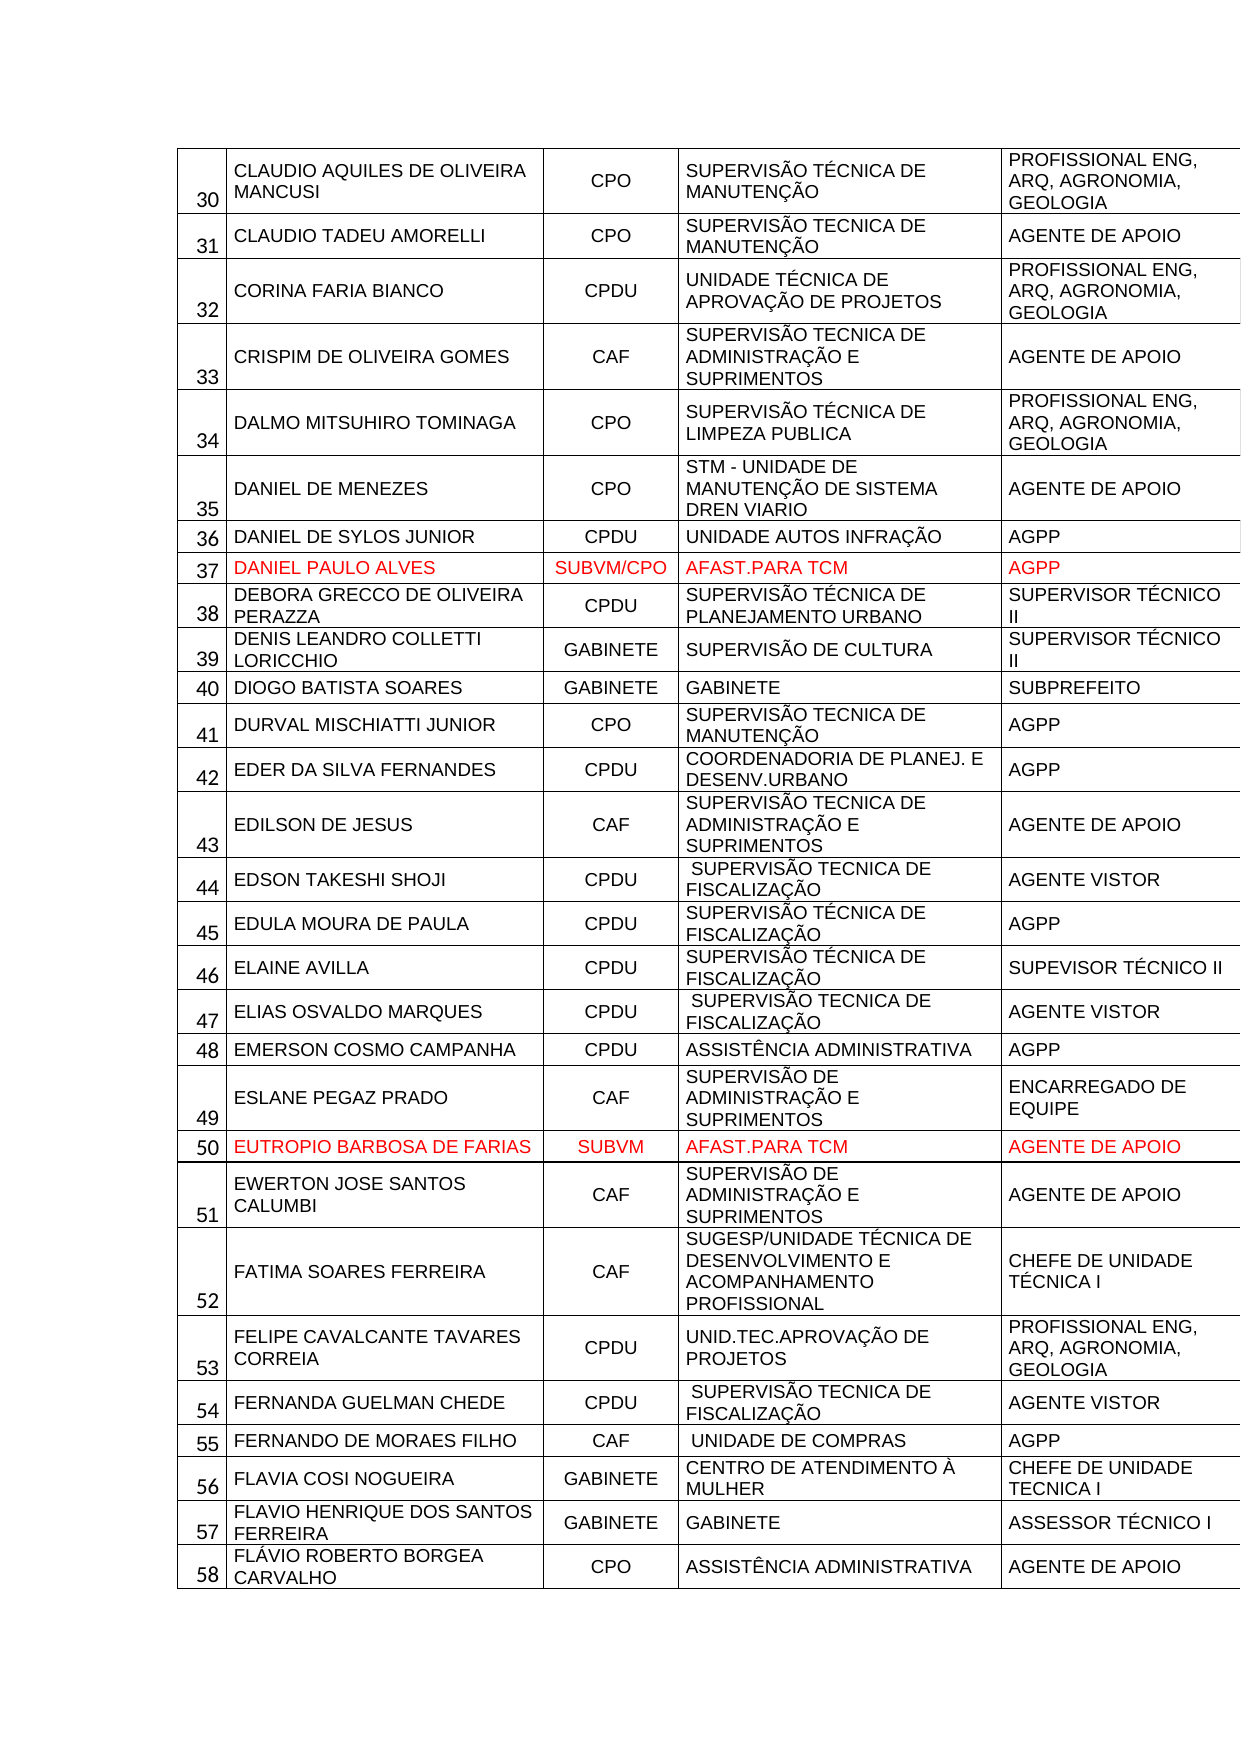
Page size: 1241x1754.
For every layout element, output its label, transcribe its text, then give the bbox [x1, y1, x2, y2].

table_cell SUPERVISÃO TECNICA DE FISCALIZAÇÃO [679, 1381, 1001, 1424]
table_cell CPDU [544, 584, 678, 627]
table_cell CENTRO DE ATENDIMENTO À MULHER [679, 1457, 1001, 1500]
table_cell SUPERVISÃO TECNICA DE ADMINISTRAÇÃO E SUPRIMENTOS [679, 792, 1001, 857]
table_cell 48 [178, 1034, 226, 1064]
table_cell EUTROPIO BARBOSA DE FARIAS [227, 1131, 543, 1161]
table_cell 56 [178, 1457, 226, 1500]
table_cell CPO [544, 456, 678, 520]
table_cell AGENTE DE APOIO [1002, 214, 1240, 257]
table_cell GABINETE [679, 672, 1001, 702]
table_cell AGENTE DE APOIO [1002, 324, 1240, 389]
table_cell SUPERVISÃO TECNICA DE FISCALIZAÇÃO [679, 858, 1001, 901]
table_cell UNIDADE TÉCNICA DE APROVAÇÃO DE PROJETOS [679, 259, 1001, 323]
table_cell EDULA MOURA DE PAULA [227, 902, 543, 945]
table_cell CPO [544, 214, 678, 257]
table_cell SUPERVISÃO TECNICA DE MANUTENÇÃO [679, 214, 1001, 257]
table_cell 35 [178, 456, 226, 520]
table_cell CLAUDIO AQUILES DE OLIVEIRA MANCUSI [227, 149, 543, 213]
table_cell CPDU [544, 902, 678, 945]
table_cell CPDU [544, 1034, 678, 1064]
table_cell PROFISSIONAL ENG, ARQ, AGRONOMIA, GEOLOGIA [1002, 149, 1240, 213]
table_cell SUPEVISOR TÉCNICO II [1002, 946, 1240, 989]
table_cell AGPP [1002, 1425, 1240, 1456]
table_cell 49 [178, 1066, 226, 1130]
table_cell 51 [178, 1163, 226, 1227]
table_cell 34 [178, 390, 226, 455]
table_cell AGENTE DE APOIO [1002, 792, 1240, 857]
table_cell AGPP [1002, 748, 1240, 791]
table_cell ASSISTÊNCIA ADMINISTRATIVA [679, 1545, 1001, 1588]
table_cell SUPERVISÃO DE ADMINISTRAÇÃO E SUPRIMENTOS [679, 1066, 1001, 1130]
table_cell AFAST.PARA TCM [679, 553, 1001, 583]
table_cell AGPP [1002, 553, 1240, 583]
table_cell 45 [178, 902, 226, 945]
table_cell EWERTON JOSE SANTOS CALUMBI [227, 1163, 543, 1227]
table_cell SUPERVISÃO TECNICA DE MANUTENÇÃO [679, 704, 1001, 747]
table_cell CAF [544, 324, 678, 389]
table_cell SUPERVISÃO TÉCNICA DE LIMPEZA PUBLICA [679, 390, 1001, 455]
table_cell 38 [178, 584, 226, 627]
table_cell 47 [178, 990, 226, 1033]
table_cell CPDU [544, 259, 678, 323]
table_cell SUPERVISÃO TÉCNICA DE MANUTENÇÃO [679, 149, 1001, 213]
table_cell AGPP [1002, 521, 1240, 552]
table_cell CPO [544, 704, 678, 747]
table_cell CPDU [544, 1316, 678, 1380]
table_cell STM - UNIDADE DE MANUTENÇÃO DE SISTEMA DREN VIARIO [679, 456, 1001, 520]
table_cell 46 [178, 946, 226, 989]
table_cell SUBPREFEITO [1002, 672, 1240, 702]
table_cell AGENTE VISTOR [1002, 1381, 1240, 1424]
table_cell 54 [178, 1381, 226, 1424]
table_cell DIOGO BATISTA SOARES [227, 672, 543, 702]
table_cell FERNANDO DE MORAES FILHO [227, 1425, 543, 1456]
table_cell SUPERVISÃO DE ADMINISTRAÇÃO E SUPRIMENTOS [679, 1163, 1001, 1227]
table_cell PROFISSIONAL ENG, ARQ, AGRONOMIA, GEOLOGIA [1002, 259, 1240, 323]
table_cell ENCARREGADO DE EQUIPE [1002, 1066, 1240, 1130]
table_cell 31 [178, 214, 226, 257]
table_cell SUPERVISÃO TÉCNICA DE FISCALIZAÇÃO [679, 902, 1001, 945]
table_cell FLÁVIO ROBERTO BORGEA CARVALHO [227, 1545, 543, 1588]
table_cell DANIEL DE MENEZES [227, 456, 543, 520]
table_cell 58 [178, 1545, 226, 1588]
table_cell SUPERVISÃO TECNICA DE FISCALIZAÇÃO [679, 990, 1001, 1033]
table_cell DANIEL PAULO ALVES [227, 553, 543, 583]
table_cell AGPP [1002, 902, 1240, 945]
table_cell SUPERVISÃO TECNICA DE ADMINISTRAÇÃO E SUPRIMENTOS [679, 324, 1001, 389]
table_cell CHEFE DE UNIDADE TECNICA I [1002, 1457, 1240, 1500]
table_cell EDSON TAKESHI SHOJI [227, 858, 543, 901]
table_cell SUGESP/UNIDADE TÉCNICA DE DESENVOLVIMENTO E ACOMPANHAMENTO PROFISSIONAL [679, 1228, 1001, 1314]
table_cell SUPERVISÃO TÉCNICA DE PLANEJAMENTO URBANO [679, 584, 1001, 627]
table_cell CRISPIM DE OLIVEIRA GOMES [227, 324, 543, 389]
table_cell CAF [544, 1066, 678, 1130]
table_cell 53 [178, 1316, 226, 1380]
table_cell AGENTE DE APOIO [1002, 1131, 1240, 1161]
table_cell ESLANE PEGAZ PRADO [227, 1066, 543, 1130]
table_cell CPDU [544, 990, 678, 1033]
table_cell 44 [178, 858, 226, 901]
table_cell CORINA FARIA BIANCO [227, 259, 543, 323]
table_cell 42 [178, 748, 226, 791]
table_cell AGENTE DE APOIO [1002, 1163, 1240, 1227]
table_cell DALMO MITSUHIRO TOMINAGA [227, 390, 543, 455]
table_cell 57 [178, 1501, 226, 1544]
table_cell ASSISTÊNCIA ADMINISTRATIVA [679, 1034, 1001, 1064]
table_cell CPO [544, 1545, 678, 1588]
table_cell AFAST.PARA TCM [679, 1131, 1001, 1161]
table_cell GABINETE [544, 1457, 678, 1500]
table_cell CPDU [544, 748, 678, 791]
table_cell SUBVM/CPO [544, 553, 678, 583]
table_cell AGENTE VISTOR [1002, 858, 1240, 901]
table_cell 43 [178, 792, 226, 857]
table_cell 30 [178, 149, 226, 213]
table_cell CAF [544, 1163, 678, 1227]
table_cell CLAUDIO TADEU AMORELLI [227, 214, 543, 257]
table_cell GABINETE [544, 672, 678, 702]
table_cell 52 [178, 1228, 226, 1314]
table_cell AGPP [1002, 1034, 1240, 1064]
table_cell UNIDADE DE COMPRAS [679, 1425, 1001, 1456]
table_cell 39 [178, 628, 226, 671]
table_cell 40 [178, 672, 226, 702]
table_cell COORDENADORIA DE PLANEJ. E DESENV.URBANO [679, 748, 1001, 791]
table_cell CPDU [544, 946, 678, 989]
table_cell FERNANDA GUELMAN CHEDE [227, 1381, 543, 1424]
table_cell ELAINE AVILLA [227, 946, 543, 989]
table_cell FELIPE CAVALCANTE TAVARES CORREIA [227, 1316, 543, 1380]
table_cell AGENTE VISTOR [1002, 990, 1240, 1033]
table_cell 55 [178, 1425, 226, 1456]
table_cell EDER DA SILVA FERNANDES [227, 748, 543, 791]
table_cell SUBVM [544, 1131, 678, 1161]
table_cell AGPP [1002, 704, 1240, 747]
table_cell UNIDADE AUTOS INFRAÇÃO [679, 521, 1001, 552]
table_cell SUPERVISOR TÉCNICO II [1002, 628, 1240, 671]
table_cell DENIS LEANDRO COLLETTI LORICCHIO [227, 628, 543, 671]
table_cell ASSESSOR TÉCNICO I [1002, 1501, 1240, 1544]
table_cell FLAVIA COSI NOGUEIRA [227, 1457, 543, 1500]
table_cell AGENTE DE APOIO [1002, 1545, 1240, 1588]
table_cell PROFISSIONAL ENG, ARQ, AGRONOMIA, GEOLOGIA [1002, 390, 1240, 455]
table_cell GABINETE [679, 1501, 1001, 1544]
table_cell CPDU [544, 858, 678, 901]
table_cell CPO [544, 149, 678, 213]
table_cell 36 [178, 521, 226, 552]
table_cell CAF [544, 1228, 678, 1314]
table_cell PROFISSIONAL ENG, ARQ, AGRONOMIA, GEOLOGIA [1002, 1316, 1240, 1380]
table_cell CAF [544, 792, 678, 857]
table_cell CHEFE DE UNIDADE TÉCNICA I [1002, 1228, 1240, 1314]
table_cell 32 [178, 259, 226, 323]
table_cell SUPERVISÃO TÉCNICA DE FISCALIZAÇÃO [679, 946, 1001, 989]
table_cell EMERSON COSMO CAMPANHA [227, 1034, 543, 1064]
table_cell DEBORA GRECCO DE OLIVEIRA PERAZZA [227, 584, 543, 627]
table_cell GABINETE [544, 1501, 678, 1544]
table_cell 41 [178, 704, 226, 747]
table_cell AGENTE DE APOIO [1002, 456, 1240, 520]
table_cell DURVAL MISCHIATTI JUNIOR [227, 704, 543, 747]
table_cell CPDU [544, 521, 678, 552]
table_cell FLAVIO HENRIQUE DOS SANTOS FERREIRA [227, 1501, 543, 1544]
table_cell SUPERVISOR TÉCNICO II [1002, 584, 1240, 627]
table_cell DANIEL DE SYLOS JUNIOR [227, 521, 543, 552]
table_cell 33 [178, 324, 226, 389]
table_cell UNID.TEC.APROVAÇÃO DE PROJETOS [679, 1316, 1001, 1380]
table_cell CAF [544, 1425, 678, 1456]
table_cell 50 [178, 1131, 226, 1161]
table_cell CPO [544, 390, 678, 455]
table_cell ELIAS OSVALDO MARQUES [227, 990, 543, 1033]
table_cell 37 [178, 553, 226, 583]
table_cell SUPERVISÃO DE CULTURA [679, 628, 1001, 671]
table_cell GABINETE [544, 628, 678, 671]
table_cell FATIMA SOARES FERREIRA [227, 1228, 543, 1314]
table_cell EDILSON DE JESUS [227, 792, 543, 857]
table_cell CPDU [544, 1381, 678, 1424]
